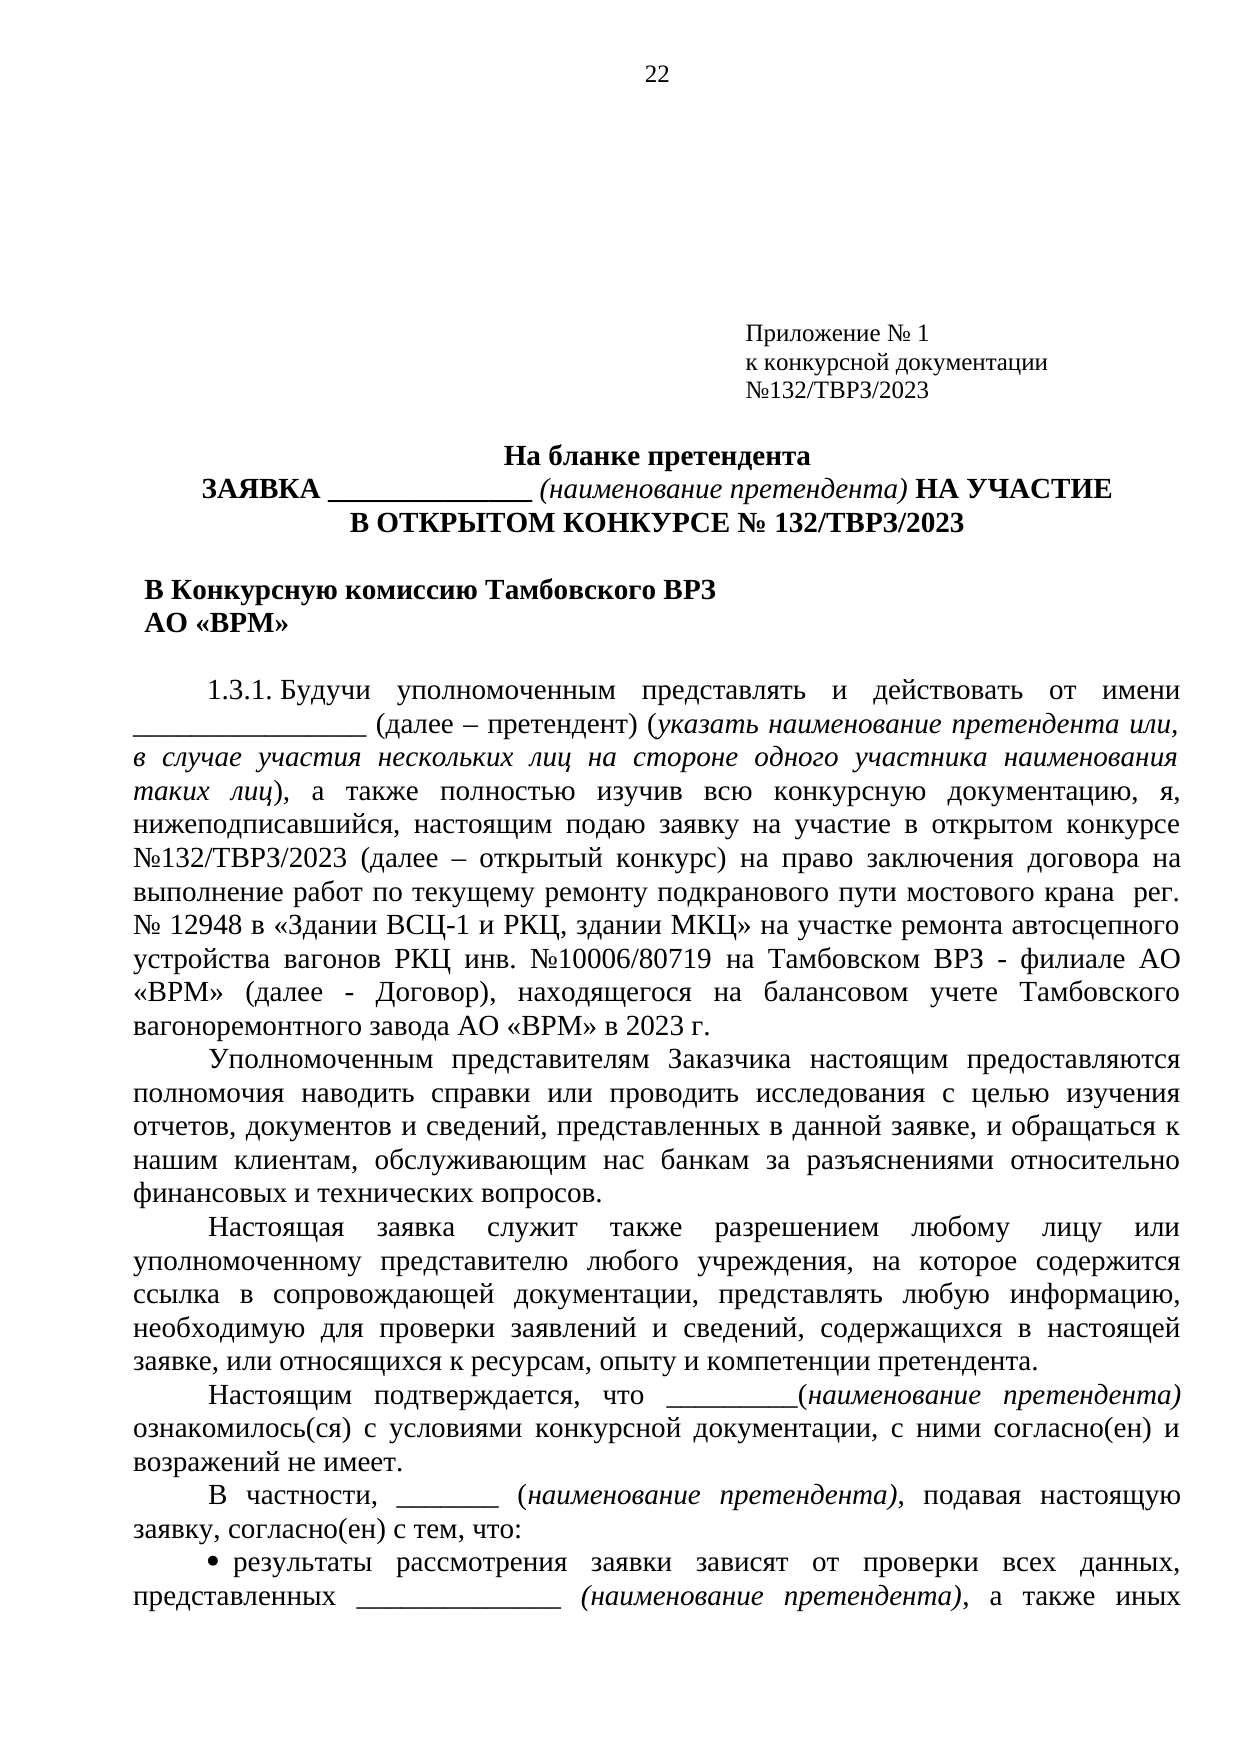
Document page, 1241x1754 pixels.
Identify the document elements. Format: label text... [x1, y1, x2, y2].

text Настоящая заявка служит также разрешением любому лицу или уполномоченному представителю любого учреждения, на которое содержится ссылка в сопровождающей документации, представлять любую информацию, необходимую для проверки заявлений и сведений, содержащихся в настоящей заявке, или относящихся к ресурсам, опыту и компетенции претендента. [133, 1209, 1181, 1377]
text На бланке претендента [133, 438, 1181, 471]
text Приложение № 1 [745, 318, 1181, 347]
text В частности, _______ (наименование претендента), подавая настоящую заявку, согласно(ен) с тем, что: [133, 1477, 1181, 1544]
text Настоящим подтверждается, что _________(наименование претендента) ознакомилось(ся) с условиями конкурсной документации, с ними согласно(ен) и возражений не имеет. [133, 1377, 1181, 1477]
list Будучи уполномоченным представлять и действовать от имени ________________ (далее – претендент) (указать наименование претендента или, в случае участия нескольких лиц на стороне одного участника наименования таких лиц), а также полностью изучив всю конкурсную документацию, я, нижеподписавшийся, настоящим подаю заявку на участие в открытом конкурсе №132/ТВРЗ/2023 (далее – открытый конкурс) на право заключения договора на выполнение работ по текущему ремонту подкранового пути мостового крана рег. № 12948 в «Здании ВСЦ-1 и РКЦ, здании МКЦ» на участке ремонта автосцепного устройства вагонов РКЦ инв. №10006/80719 на Тамбовском ВРЗ - филиале АО «ВРМ» (далее - Договор), находящегося на балансовом учете Тамбовского вагоноремонтного завода АО «ВРМ» в 2023 г. [133, 672, 1181, 1041]
text Уполномоченным представителям Заказчика настоящим предоставляются полномочия наводить справки или проводить исследования с целью изучения отчетов, документов и сведений, представленных в данной заявке, и обращаться к нашим клиентам, обслуживающим нас банкам за разъяснениями относительно финансовых и технических вопросов. [133, 1041, 1181, 1209]
subtitle ЗАЯВКА ______________ (наименование претендента) НА УЧАСТИЕ В ОТКРЫТОМ КОНКУРСЕ № 132/ТВРЗ/2023 [133, 471, 1181, 538]
text к конкурсной документации [745, 347, 1181, 375]
table_header В Конкурсную комиссию Тамбовского ВРЗ АО «ВРМ» [133, 572, 819, 639]
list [133, 1544, 1181, 1612]
text №132/ТВРЗ/2023 [745, 375, 1181, 404]
